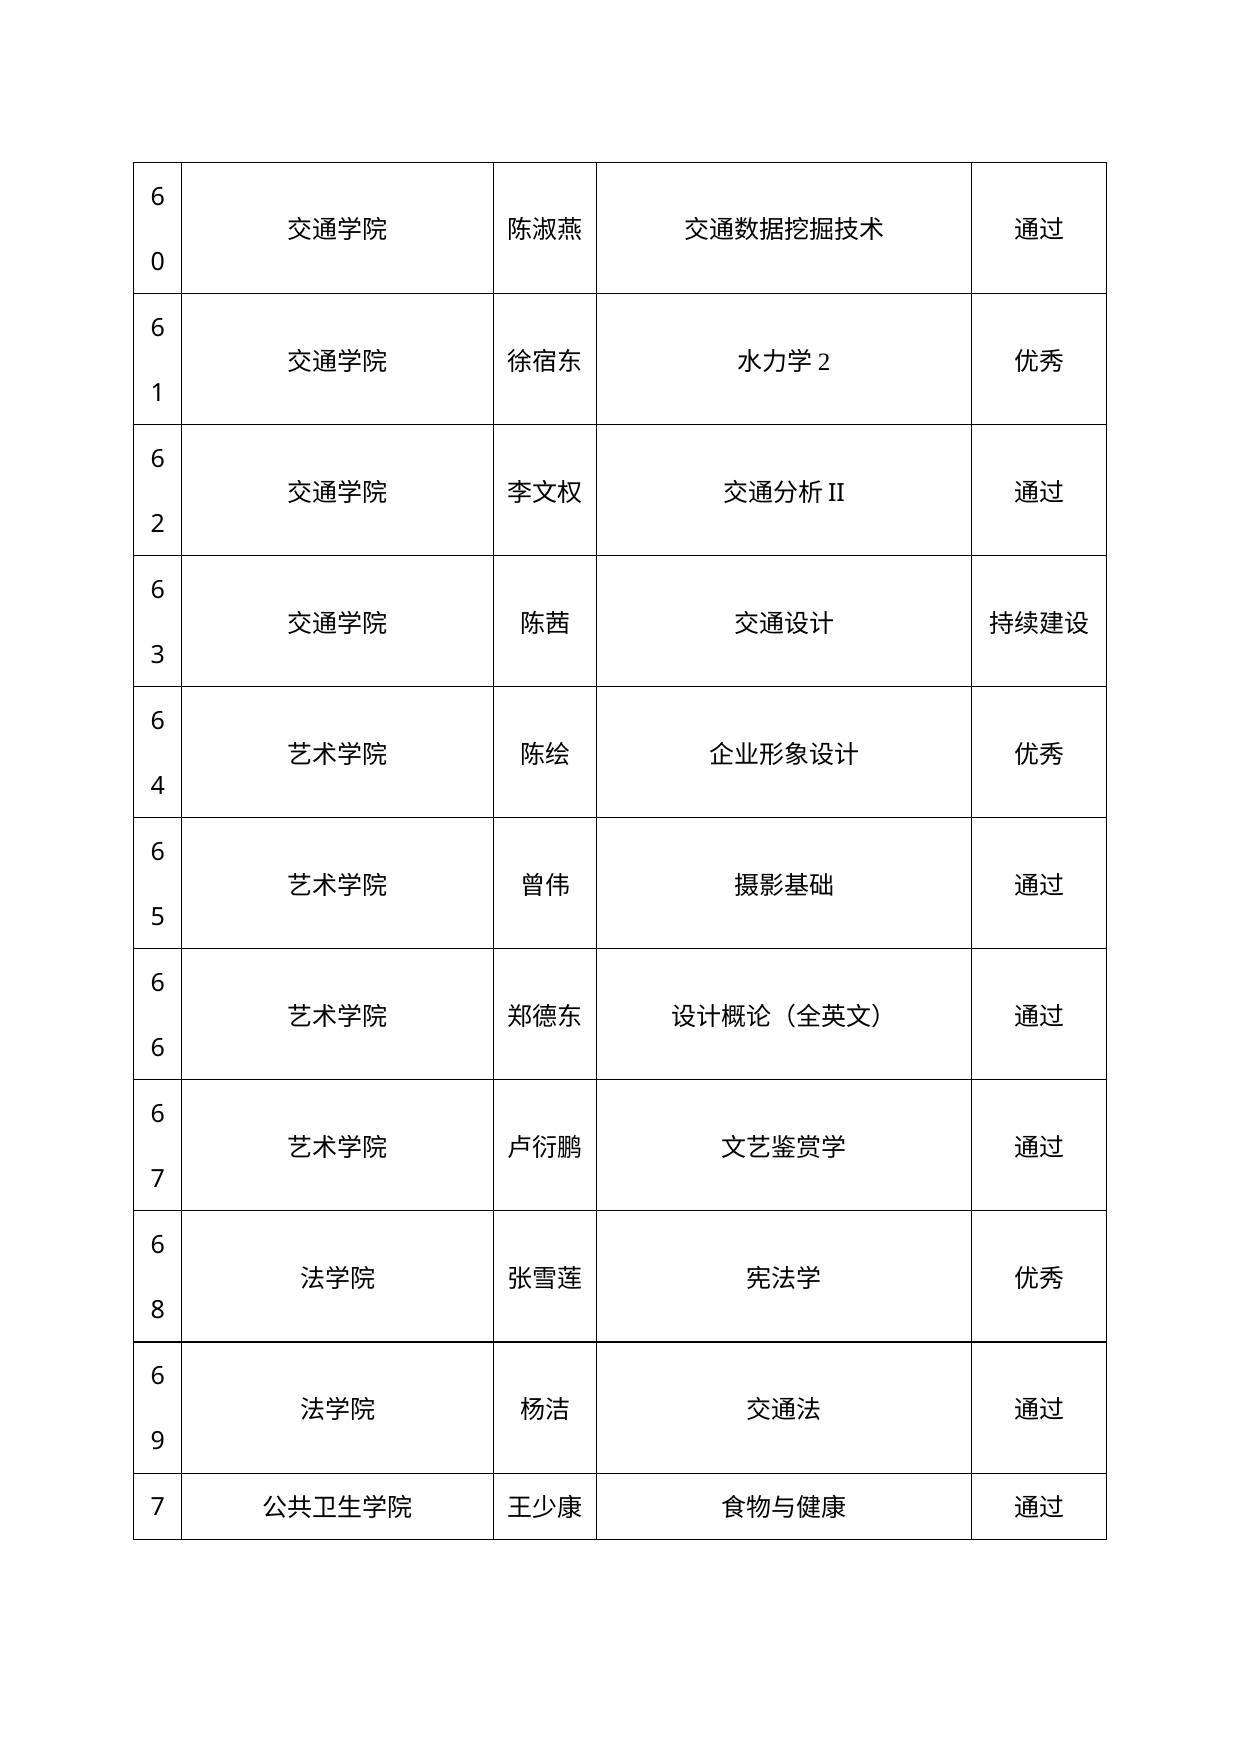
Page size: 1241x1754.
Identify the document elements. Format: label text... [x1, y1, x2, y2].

table_cell 摄影基础 [597, 818, 971, 948]
table_cell 艺术学院 [182, 1080, 493, 1210]
table_cell 优秀 [972, 1211, 1106, 1341]
table_cell 交通数据挖掘技术 [597, 163, 971, 293]
table_cell 通过 [972, 949, 1106, 1079]
table_cell 李文权 [494, 425, 596, 555]
table_cell 交通学院 [182, 294, 493, 424]
table_cell 卢衍鹏 [494, 1080, 596, 1210]
table_cell 艺术学院 [182, 949, 493, 1079]
table_cell 67 [134, 1080, 181, 1210]
table_cell 食物与健康 [597, 1474, 971, 1538]
table_cell 杨洁 [494, 1343, 596, 1472]
table_cell 65 [134, 818, 181, 948]
table_cell 艺术学院 [182, 687, 493, 817]
table_cell 陈绘 [494, 687, 596, 817]
table_cell 企业形象设计 [597, 687, 971, 817]
table_cell 交通法 [597, 1343, 971, 1472]
table_cell 68 [134, 1211, 181, 1341]
table_cell 62 [134, 425, 181, 555]
table_cell 艺术学院 [182, 818, 493, 948]
table_cell 69 [134, 1343, 181, 1472]
table_cell 交通学院 [182, 425, 493, 555]
table_cell 文艺鉴赏学 [597, 1080, 971, 1210]
table_cell 陈淑燕 [494, 163, 596, 293]
table_cell 通过 [972, 1343, 1106, 1472]
table_cell 徐宿东 [494, 294, 596, 424]
table_cell 通过 [972, 163, 1106, 293]
table_cell 交通学院 [182, 556, 493, 686]
table_cell 通过 [972, 1080, 1106, 1210]
table_cell 通过 [972, 425, 1106, 555]
table_cell 持续建设 [972, 556, 1106, 686]
table_cell 曾伟 [494, 818, 596, 948]
table_cell 64 [134, 687, 181, 817]
table_cell 66 [134, 949, 181, 1079]
table_cell 张雪莲 [494, 1211, 596, 1341]
table_cell 宪法学 [597, 1211, 971, 1341]
table_cell 水力学2 [597, 294, 971, 424]
table_cell 60 [134, 163, 181, 293]
table_cell 优秀 [972, 294, 1106, 424]
table_cell 法学院 [182, 1211, 493, 1341]
table_cell 70 [134, 1474, 181, 1538]
table_cell 王少康 [494, 1474, 596, 1538]
table_cell 通过 [972, 818, 1106, 948]
table_cell 设计概论（全英文） [597, 949, 971, 1079]
table_cell 交通设计 [597, 556, 971, 686]
table_cell 交通学院 [182, 163, 493, 293]
table_cell 郑德东 [494, 949, 596, 1079]
table_cell 63 [134, 556, 181, 686]
table_cell 公共卫生学院 [182, 1474, 493, 1538]
table_cell 61 [134, 294, 181, 424]
table_cell 交通分析II [597, 425, 971, 555]
table_cell 陈茜 [494, 556, 596, 686]
table_cell 优秀 [972, 687, 1106, 817]
table_cell 通过 [972, 1474, 1106, 1538]
table_cell 法学院 [182, 1343, 493, 1472]
